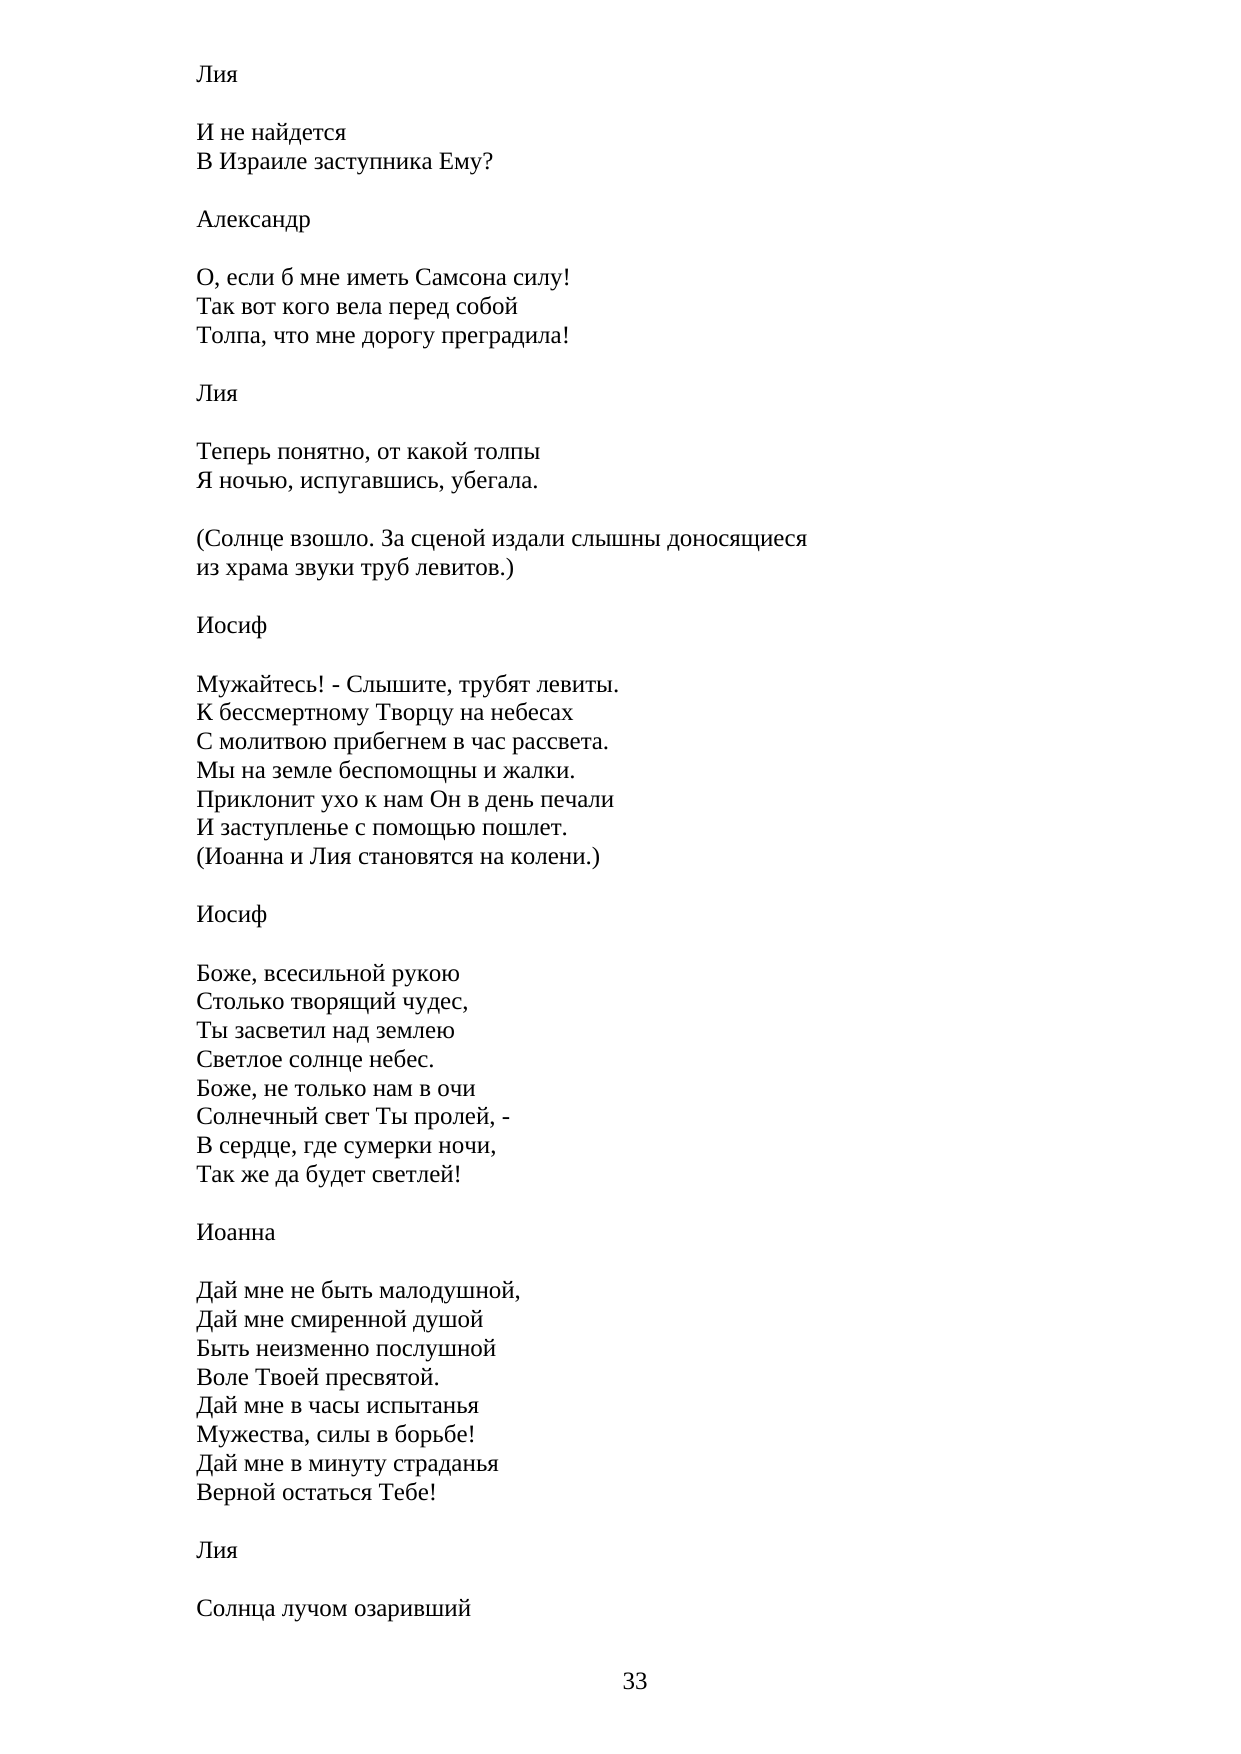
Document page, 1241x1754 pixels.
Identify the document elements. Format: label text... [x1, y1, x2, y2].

text (Солнце взошло. За сценой издали слышны доносящиеся [177, 523, 1152, 552]
text Солнца лучом озаривший [177, 1593, 1152, 1622]
text О, если б мне иметь Самсона силу! [177, 262, 1152, 291]
text Мужества, силы в борьбе! [177, 1419, 1152, 1448]
text Дай мне в часы испытанья [177, 1390, 1152, 1419]
text Александр [177, 204, 1152, 233]
text Иосиф [177, 610, 1152, 639]
text Боже, не только нам в очи [177, 1073, 1152, 1101]
text (Иоанна и Лия становятся на колени.) [177, 841, 1152, 870]
text Теперь понятно, от какой толпы [177, 436, 1152, 465]
text Столько творящий чудес, [177, 986, 1152, 1015]
text Я ночью, испугавшись, убегала. [177, 465, 1152, 494]
text С молитвою прибегнем в час рассвета. [177, 726, 1152, 755]
text Мы на земле беспомощны и жалки. [177, 755, 1152, 784]
text Быть неизменно послушной [177, 1333, 1152, 1362]
text Приклонит ухо к нам Он в день печали [177, 784, 1152, 812]
text И не найдется [177, 117, 1152, 146]
text В сердце, где сумерки ночи, [177, 1130, 1152, 1159]
text Верной остаться Тебе! [177, 1477, 1152, 1505]
text Так вот кого вела перед собой [177, 291, 1152, 320]
text Мужайтесь! - Слышите, трубят левиты. [177, 669, 1152, 697]
text Так же да будет светлей! [177, 1159, 1152, 1188]
text Лия [177, 59, 1152, 88]
text В Израиле заступника Ему? [177, 146, 1152, 175]
text Дай мне не быть малодушной, [177, 1275, 1152, 1304]
text Иосиф [177, 899, 1152, 928]
text Ты засветил над землею [177, 1015, 1152, 1044]
text Дай мне в минуту страданья [177, 1448, 1152, 1477]
text Воле Твоей пресвятой. [177, 1362, 1152, 1390]
text Толпа, что мне дорогу преградила! [177, 320, 1152, 349]
text К бессмертному Творцу на небесах [177, 697, 1152, 726]
text из храма звуки труб левитов.) [177, 552, 1152, 581]
text Лия [177, 378, 1152, 407]
text Дай мне смиренной душой [177, 1304, 1152, 1333]
text Боже, всесильной рукою [177, 958, 1152, 986]
text Светлое солнце небес. [177, 1044, 1152, 1073]
text И заступленье с помощью пошлет. [177, 812, 1152, 841]
text Солнечный свет Ты пролей, - [177, 1101, 1152, 1130]
text Лия [177, 1535, 1152, 1563]
text Иоанна [177, 1217, 1152, 1246]
